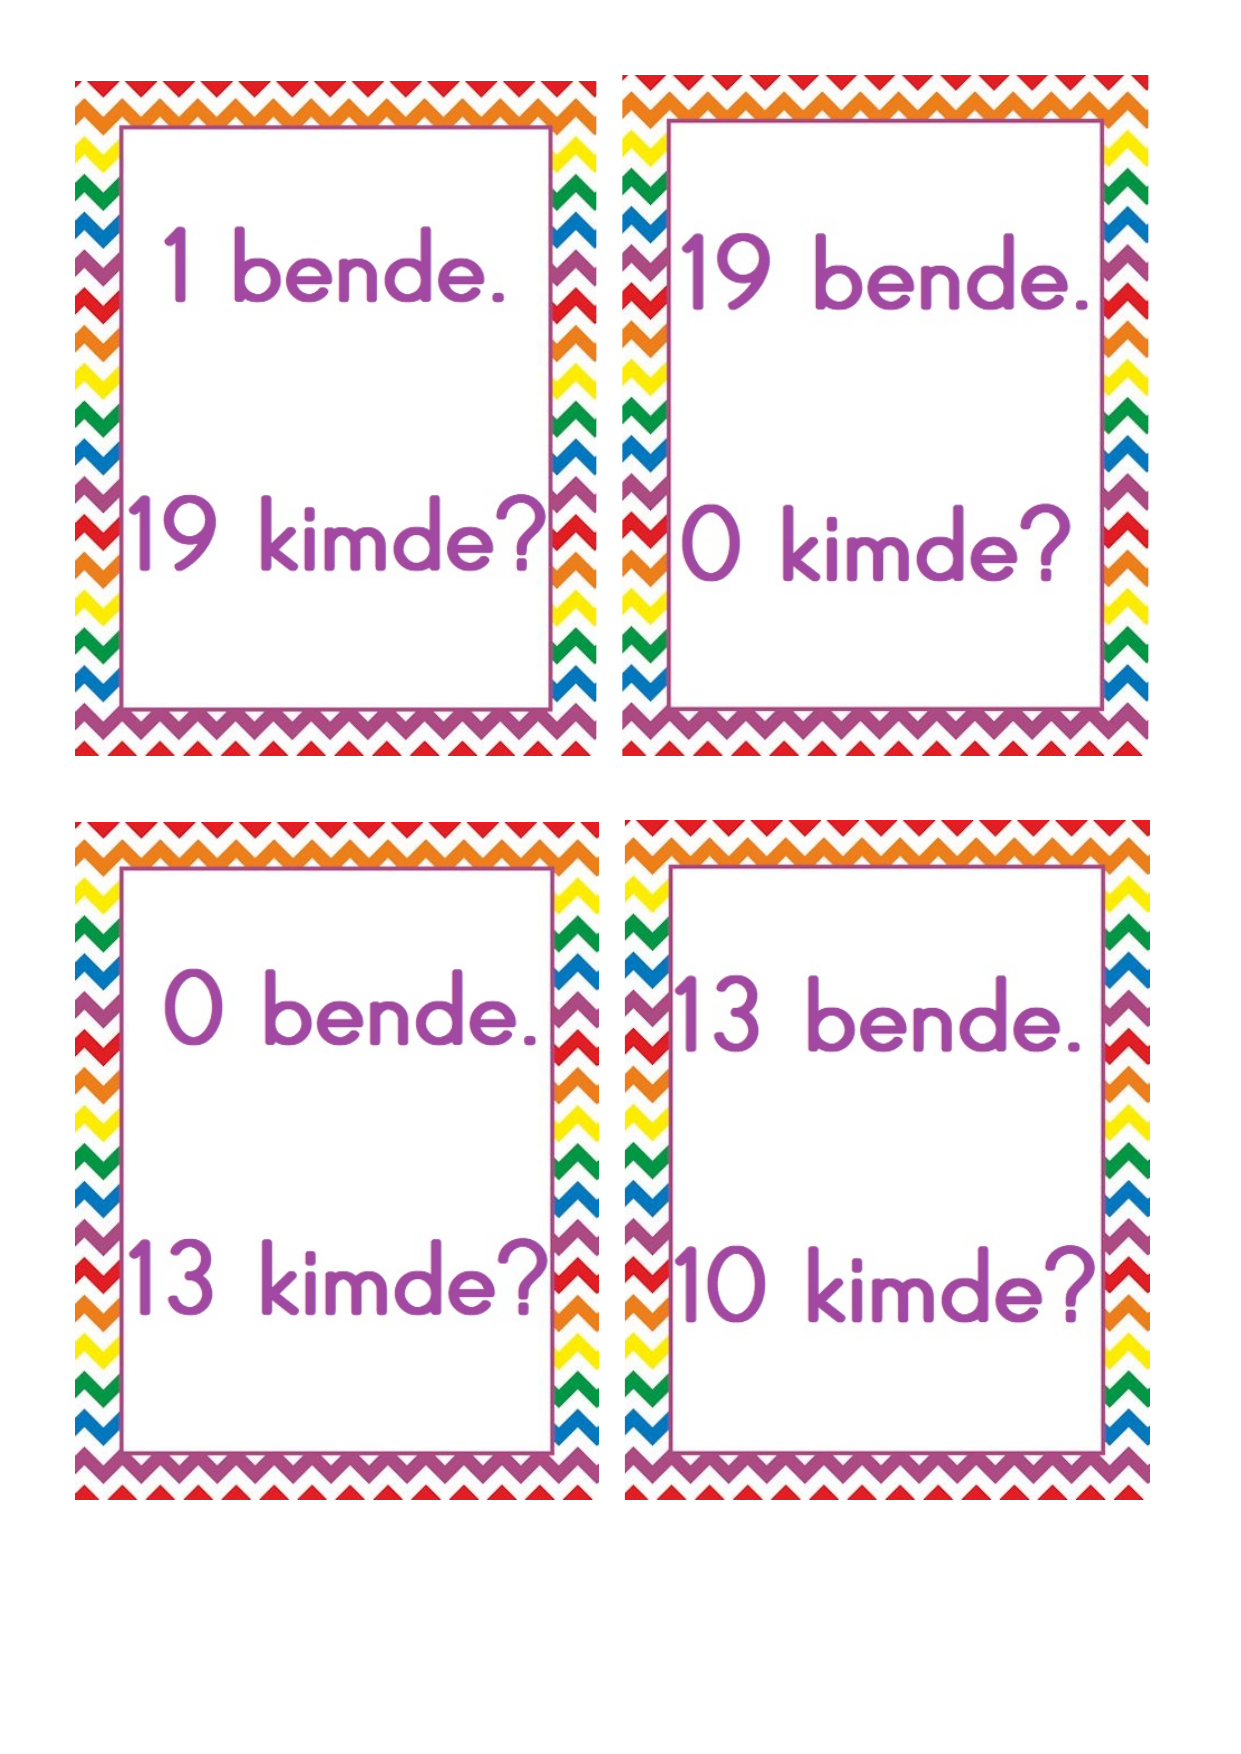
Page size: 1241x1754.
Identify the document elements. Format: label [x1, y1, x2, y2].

picture [622, 75, 1149, 756]
picture [624, 820, 1150, 1500]
picture [75, 81, 597, 756]
picture [75, 822, 599, 1500]
